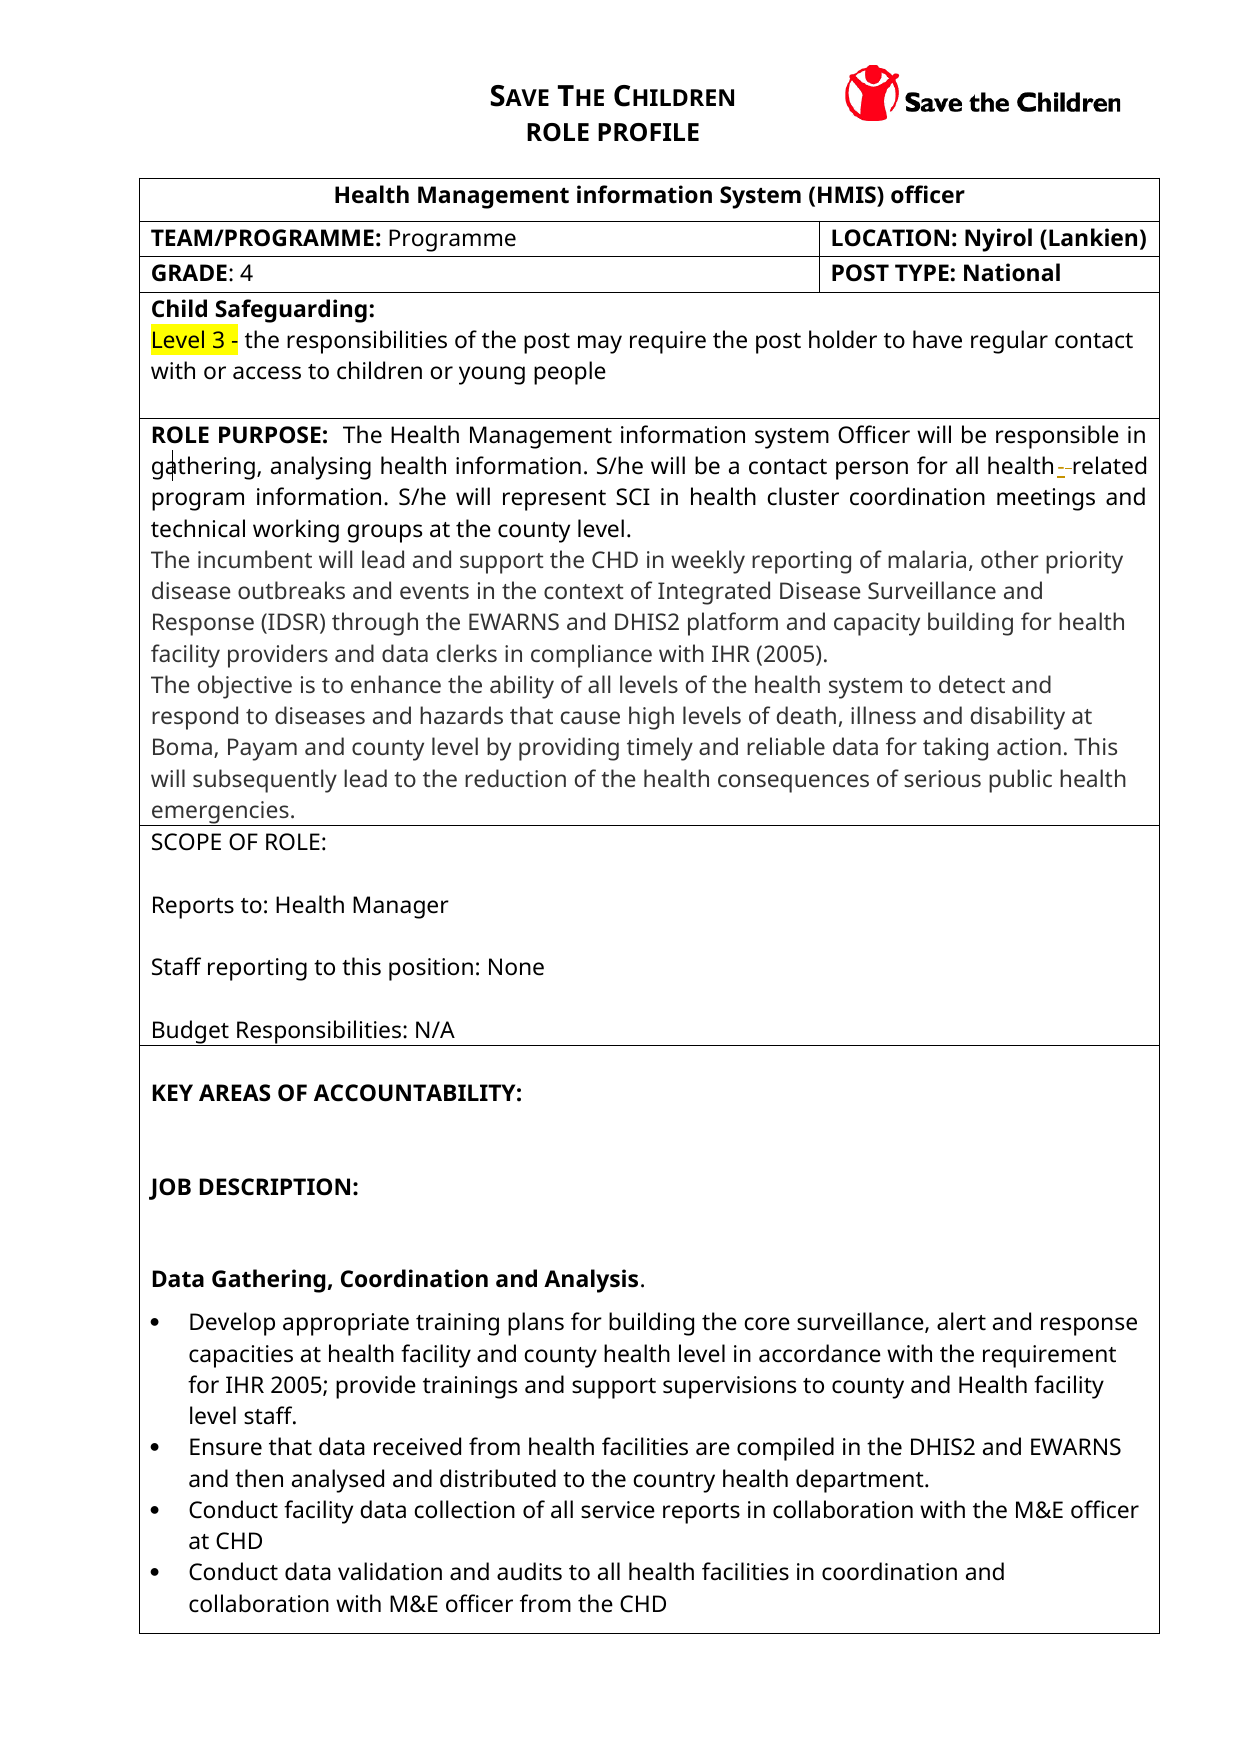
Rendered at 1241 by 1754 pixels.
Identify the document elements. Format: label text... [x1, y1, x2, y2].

table_cell Child Safeguarding: Level 3 - the responsibilities of the post may require the post holder to have regular contact with or access to children or young people [140, 293, 1159, 418]
table_cell GRADE: 4 [140, 257, 819, 292]
table_cell TEAM/PROGRAMME: Programme [140, 222, 819, 256]
table_cell ROLE PURPOSE: The Health Management information system Officer will be responsible in gathering, analysing health information. S/he will be a contact person for all healthrelated program information. S/he will represent SCI in health cluster coordination meetings and technical working groups at the county level. The incumbent will lead and support the CHD in weekly reporting of malaria, other priority disease outbreaks and events in the context of Integrated Disease Surveillance and Response (IDSR) through the EWARNS and DHIS2 platform and capacity building for health facility providers and data clerks in compliance with IHR (2005). The objective is to enhance the ability of all levels of the health system to detect and respond to diseases and hazards that cause high levels of death, illness and disability at Boma, Payam and county level by providing timely and reliable data for taking action. This will subsequently lead to the reduction of the health consequences of serious public health emergencies. [140, 419, 1159, 825]
table_header Health Management information System (HMIS) officer [140, 179, 1159, 221]
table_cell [140, 1046, 1159, 1633]
table_cell SCOPE OF ROLE: Reports to: Health Manager Staff reporting to this position: None Budget Responsibilities: N/A [140, 826, 1159, 1045]
picture [845, 65, 1121, 121]
table_cell LOCATION: Nyirol (Lankien) [820, 222, 1159, 256]
table_cell POST TYPE: National [820, 257, 1159, 292]
